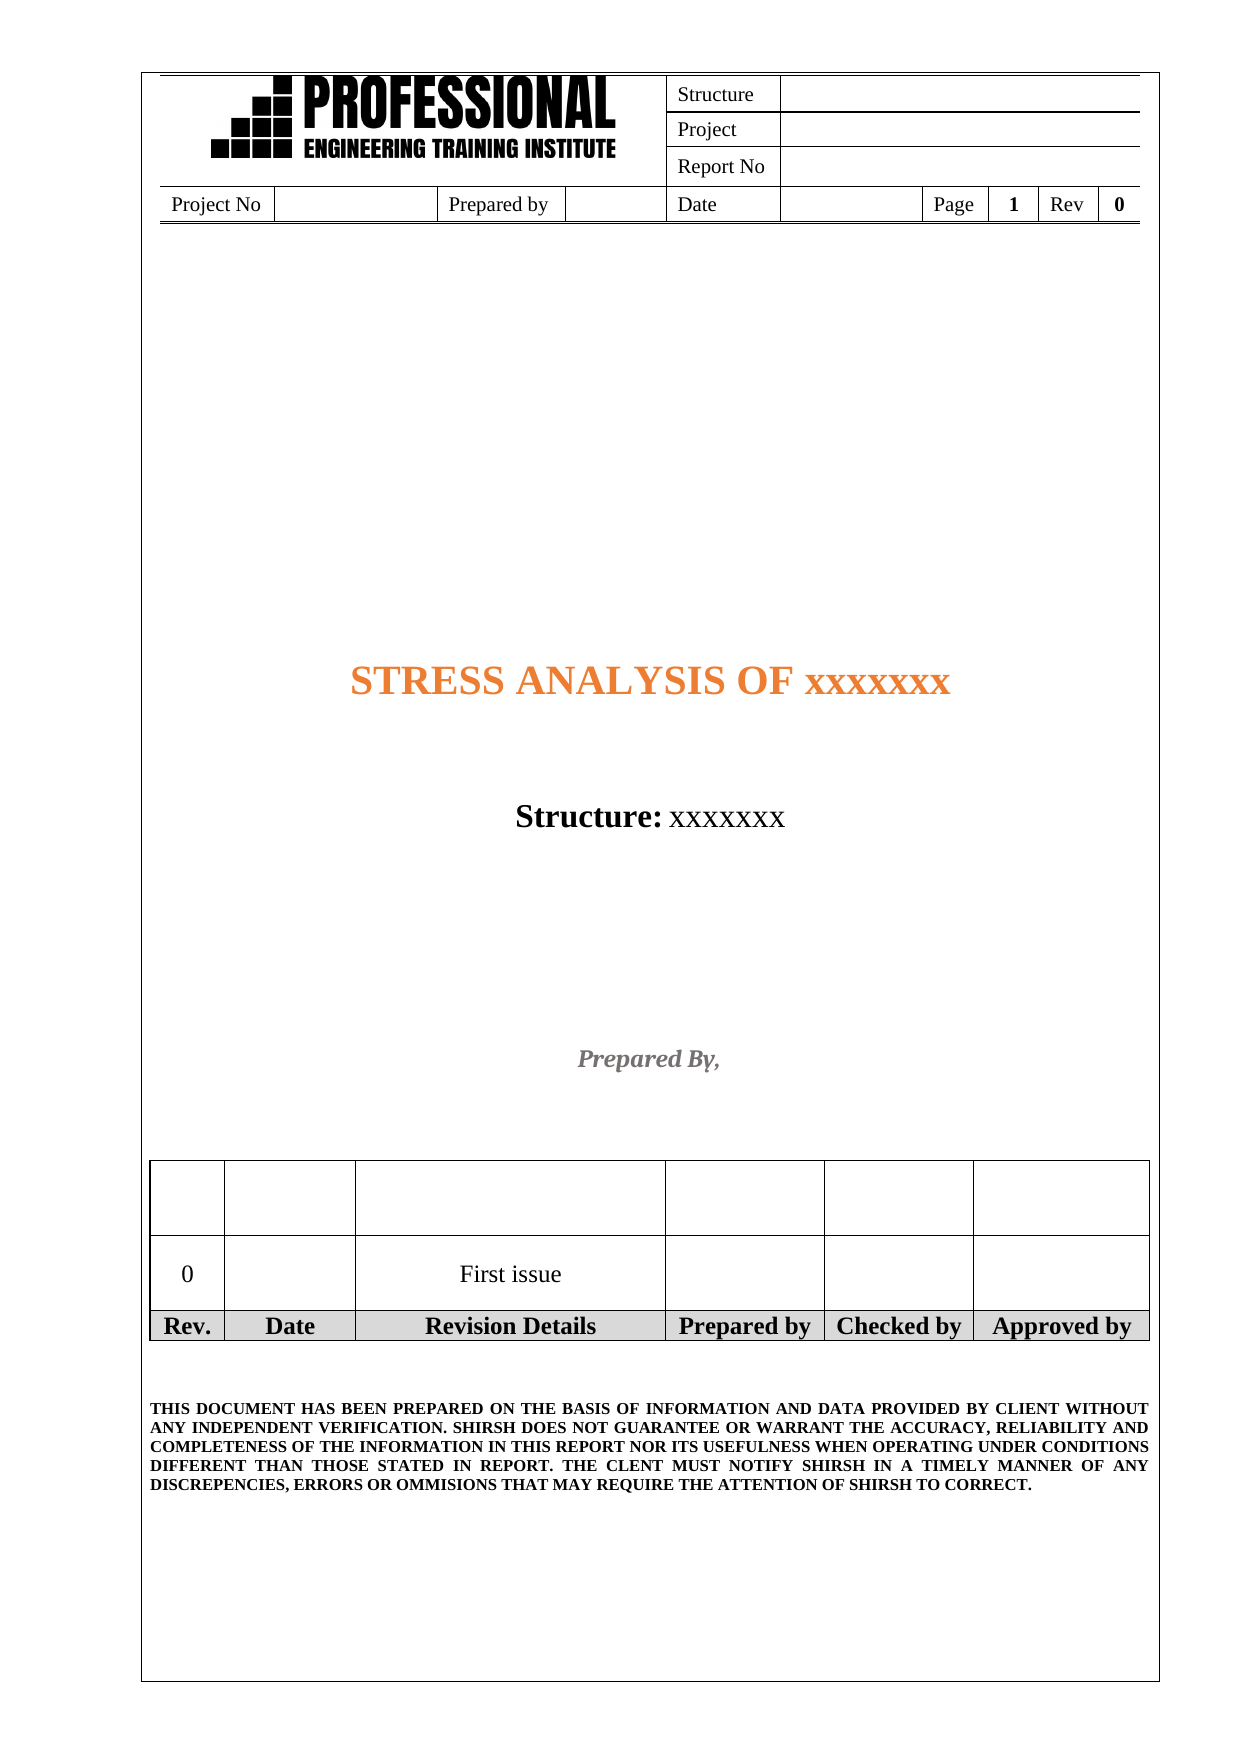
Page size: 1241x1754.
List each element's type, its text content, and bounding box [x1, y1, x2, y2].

table_cell Checked by [825, 1311, 973, 1340]
table_cell [825, 1236, 973, 1310]
picture [211, 76, 616, 158]
table_cell Revision Details [356, 1311, 665, 1340]
table_header [974, 1161, 1149, 1235]
table_cell [666, 1236, 824, 1310]
table_cell Rev. [151, 1311, 224, 1340]
table_cell Prepared by [666, 1311, 824, 1340]
table_cell Date [225, 1311, 355, 1340]
subtitle STRESS ANALYSIS OF xxxxxxx [150, 656, 1150, 703]
table_cell Approved by [974, 1311, 1149, 1340]
table_header [356, 1161, 665, 1235]
table_cell [225, 1236, 355, 1310]
table_cell [974, 1236, 1149, 1310]
table_header [825, 1161, 973, 1235]
text Structure: xxxxxxx [150, 796, 1150, 834]
table_header [151, 1161, 224, 1235]
table_cell 0 [151, 1236, 224, 1310]
table_header [666, 1161, 824, 1235]
table_cell First issue [356, 1236, 665, 1310]
table_header [225, 1161, 355, 1235]
text Prepared By, [150, 1045, 1150, 1074]
